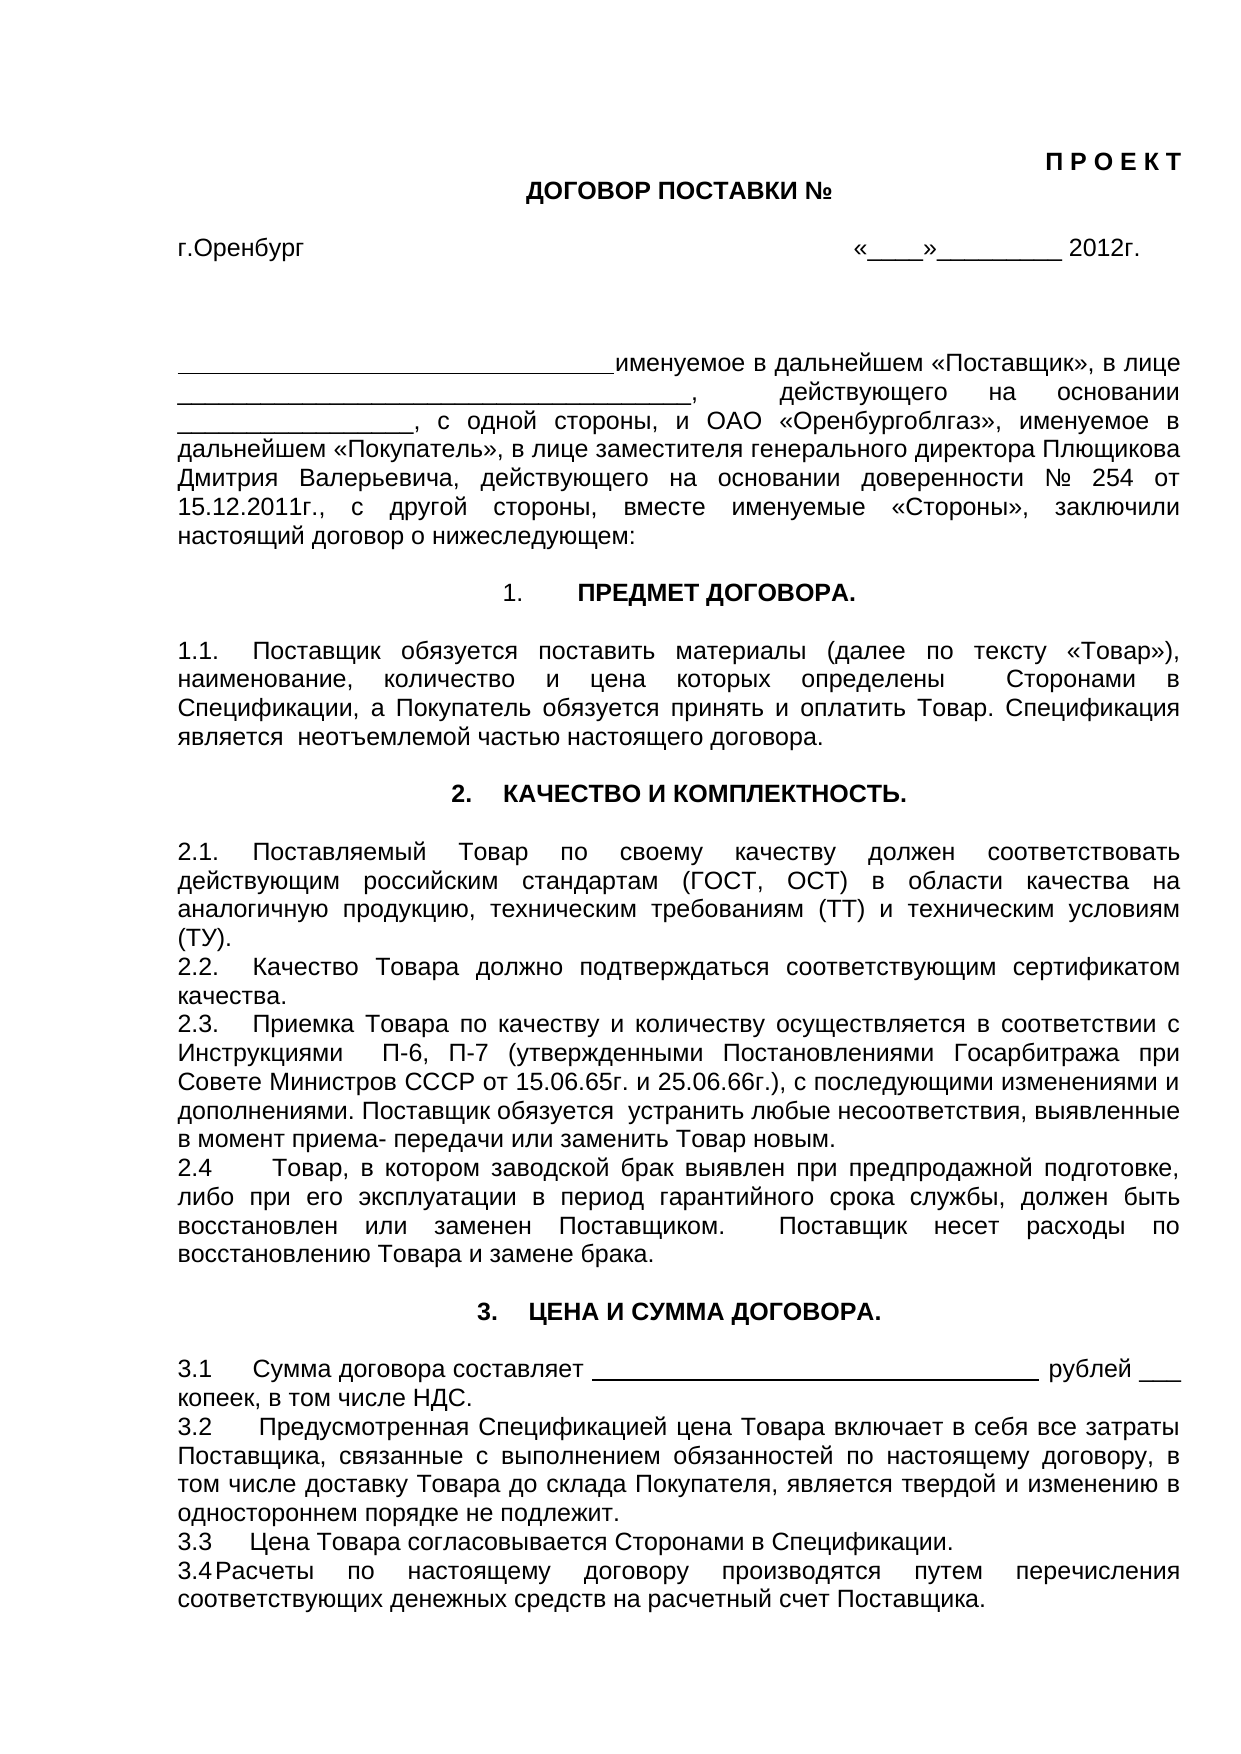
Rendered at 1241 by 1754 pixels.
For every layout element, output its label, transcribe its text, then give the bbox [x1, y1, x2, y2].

list Приемка Товара по качеству и количеству осуществляется в соответствии с Инструкциями П-6, П-7 (утвержденными Постановлениями Госарбитража при Совете Министров СССР от 15.06.65г. и 25.06.66г.), с последующими изменениями и дополнениями. Поставщик обязуется устранить любые несоответствия, выявленные в момент приема- передачи или заменить Товар новым. [177, 1009, 1181, 1153]
list Предусмотренная Спецификацией цена Товара включает в себя все затраты Поставщика, связанные с выполнением обязанностей по настоящему договору, в том числе доставку Товара до склада Покупателя, является твердой и изменению в одностороннем порядке не подлежит. [177, 1412, 1181, 1527]
text именуемое в дальнейшем «Поставщик», в лице _____________________________________, действующего на основании _________________, с одной стороны, и ОАО «Оренбургоблгаз», именуемое в дальнейшем «Покупатель», в лице заместителя генерального директора Плющикова Дмитрия Валерьевича, действующего на основании доверенности № 254 от 15.12.2011г., с другой стороны, вместе именуемые «Стороны», заключили настоящий договор о нижеследующем: [177, 348, 1181, 549]
list Цена Товара согласовывается Сторонами в Спецификации. [177, 1527, 1181, 1556]
list Поставляемый Товар по своему качеству должен соответствовать действующим российским стандартам (ГОСТ, ОСТ) в области качества на аналогичную продукцию, техническим требованиям (ТТ) и техническим условиям (ТУ). [177, 837, 1181, 952]
text П Р О Е К Т [177, 147, 1181, 176]
title ДОГОВОР ПОСТАВКИ № [177, 176, 1181, 204]
list Качество Товара должно подтверждаться соответствующим сертификатом качества. [177, 952, 1181, 1009]
list Расчеты по настоящему договору производятся путем перечисления соответствующих денежных средств на расчетный счет Поставщика. [177, 1556, 1181, 1613]
list Сумма договора составляет рублей ___ копеек, в том числе НДС. [177, 1354, 1181, 1412]
list Товар, в котором заводской брак выявлен при предпродажной подготовке, либо при его эксплуатации в период гарантийного срока службы, должен быть восстановлен или заменен Поставщиком. Поставщик несет расходы по восстановлению Товара и замене брака. [177, 1153, 1181, 1268]
text г.Оренбург «____»_________ 2012г. [177, 233, 1181, 262]
list ПРЕДМЕТ ДОГОВОРА. [177, 578, 1181, 607]
list КАЧЕСТВО И КОМПЛЕКТНОСТЬ. [177, 779, 1181, 808]
list Поставщик обязуется поставить материалы (далее по тексту «Товар»), наименование, количество и цена которых определены Сторонами в Спецификации, а Покупатель обязуется принять и оплатить Товар. Спецификация является неотъемлемой частью настоящего договора. [177, 636, 1181, 751]
list ЦЕНА И СУММА ДОГОВОРА. [177, 1297, 1181, 1326]
